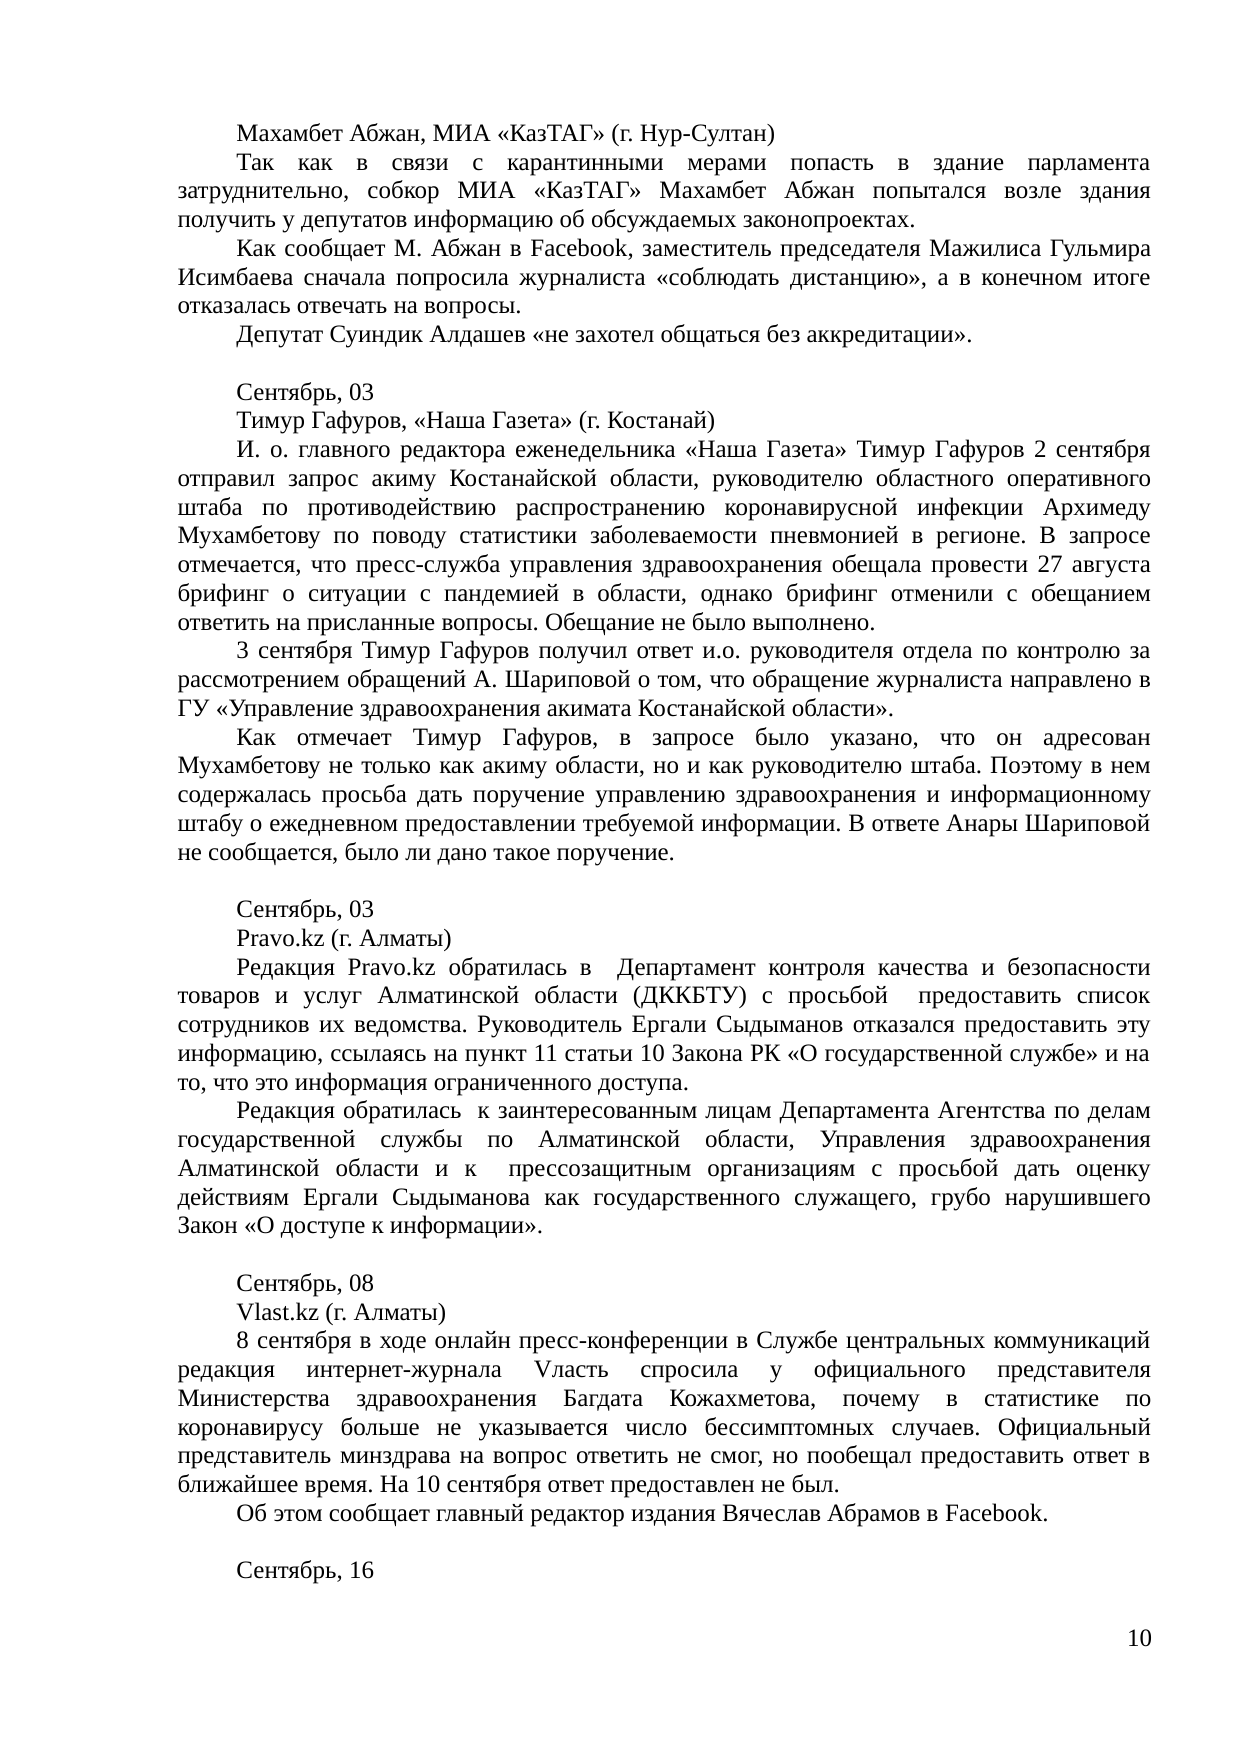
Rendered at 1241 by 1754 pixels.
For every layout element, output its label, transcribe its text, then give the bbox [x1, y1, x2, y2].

text 8 сентября в ходе онлайн пресс-конференции в Службе центральных коммуникаций редакция интернет-журнала Vласть спросила у официального представителя Министерства здравоохранения Багдата Кожахметова, почему в статистике по коронавирусу больше не указывается число бессимптомных случаев. Официальный представитель минздрава на вопрос ответить не смог, но пообещал предоставить ответ в ближайшее время. На 10 сентября ответ предоставлен не был. [177, 1326, 1152, 1498]
text И. о. главного редактора еженедельника «Наша Газета» Тимур Гафуров 2 сентября отправил запрос акиму Костанайской области, руководителю областного оперативного штаба по противодействию распространению коронавирусной инфекции Архимеду Мухамбетову по поводу статистики заболеваемости пневмонией в регионе. В запросе отмечается, что пресс-служба управления здравоохранения обещала провести 27 августа брифинг о ситуации с пандемией в области, однако брифинг отменили с обещанием ответить на присланные вопросы. Обещание не было выполнено. [177, 434, 1152, 636]
text Так как в связи с карантинными мерами попасть в здание парламента затруднительно, собкор МИА «КазТАГ» Махамбет Абжан попытался возле здания получить у депутатов информацию об обсуждаемых законопроектах. [177, 147, 1152, 233]
text Сентябрь, 08 [177, 1268, 1152, 1297]
text Тимур Гафуров, «Наша Газета» (г. Костанай) [177, 406, 1152, 434]
text Как сообщает М. Абжан в Facebook, заместитель председателя Мажилиса Гульмира Исимбаева сначала попросила журналиста «соблюдать дистанцию», а в конечном итоге отказалась отвечать на вопросы. [177, 233, 1152, 319]
text Сентябрь, 03 [177, 377, 1152, 406]
text Сентябрь, 16 [177, 1556, 1152, 1584]
text Махамбет Абжан, МИА «КазТАГ» (г. Нур-Султан) [177, 118, 1152, 147]
text Сентябрь, 03 [177, 894, 1152, 923]
text Редакция обратилась к заинтересованным лицам Департамента Агентства по делам государственной службы по Алматинской области, Управления здравоохранения Алматинской области и к прессозащитным организациям с просьбой дать оценку действиям Ергали Сыдыманова как государственного служащего, грубо нарушившего Закон «О доступе к информации». [177, 1096, 1152, 1239]
text Как отмечает Тимур Гафуров, в запросе было указано, что он адресован Мухамбетову не только как акиму области, но и как руководителю штаба. Поэтому в нем содержалась просьба дать поручение управлению здравоохранения и информационному штабу о ежедневном предоставлении требуемой информации. В ответе Анары Шариповой не сообщается, было ли дано такое поручение. [177, 722, 1152, 866]
text Vlast.kz (г. Алматы) [177, 1297, 1152, 1326]
text Депутат Суиндик Алдашев «не захотел общаться без аккредитации». [177, 319, 1152, 348]
text Pravo.kz (г. Алматы) [177, 923, 1152, 952]
text Редакция Pravo.kz обратилась в Департамент контроля качества и безопасности товаров и услуг Алматинской области (ДККБТУ) с просьбой предоставить список сотрудников их ведомства. Руководитель Ергали Сыдыманов отказался предоставить эту информацию, ссылаясь на пункт 11 статьи 10 Закона РК «О государственной службе» и на то, что это информация ограниченного доступа. [177, 952, 1152, 1096]
text 3 сентября Тимур Гафуров получил ответ и.о. руководителя отдела по контролю за рассмотрением обращений А. Шариповой о том, что обращение журналиста направлено в ГУ «Управление здравоохранения акимата Костанайской области». [177, 636, 1152, 722]
text Об этом сообщает главный редактор издания Вячеслав Абрамов в Facebook. [177, 1498, 1152, 1527]
